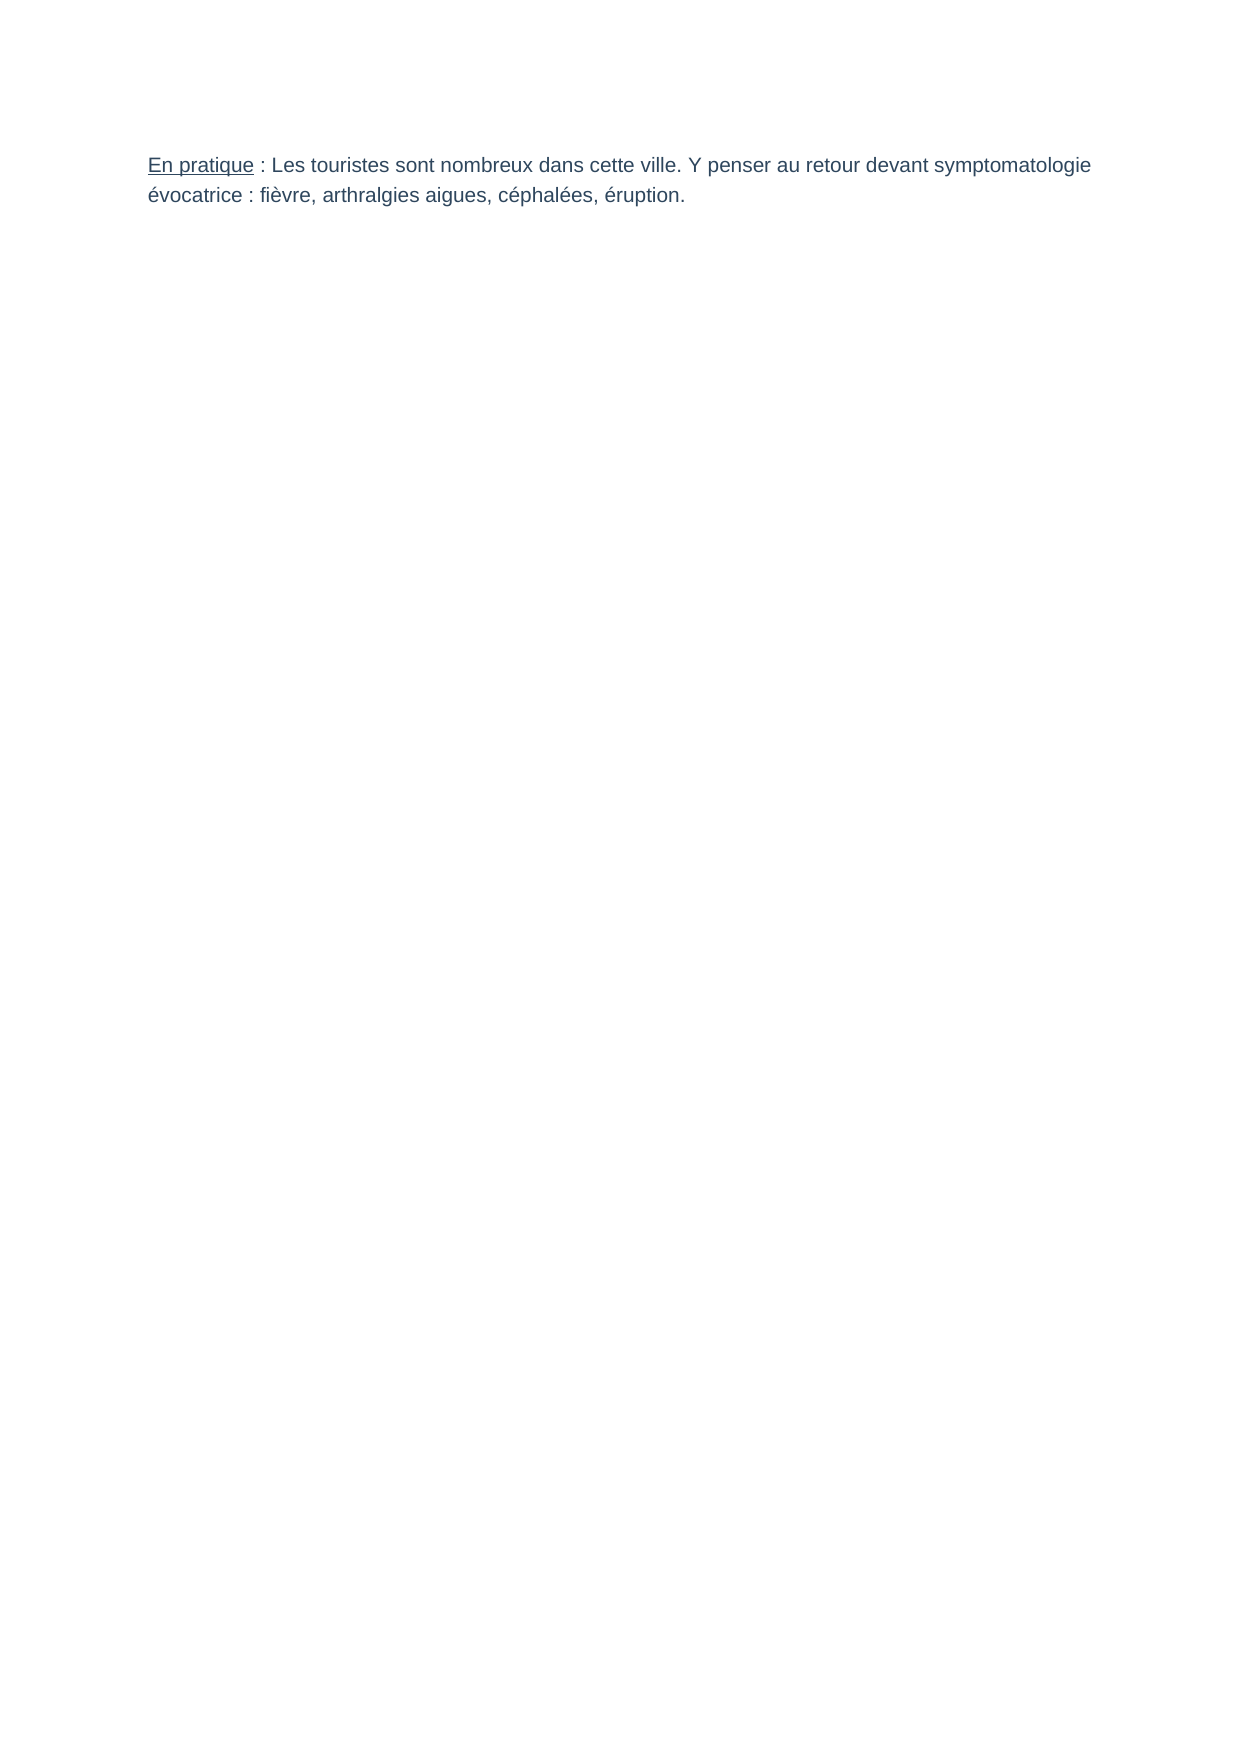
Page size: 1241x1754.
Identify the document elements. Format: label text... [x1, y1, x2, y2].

text En pratique : Les touristes sont nombreux dans cette ville. Y penser au retour devant symptomatologie évocatrice : fièvre, arthralgies aigues, céphalées, éruption. [148, 148, 1093, 207]
